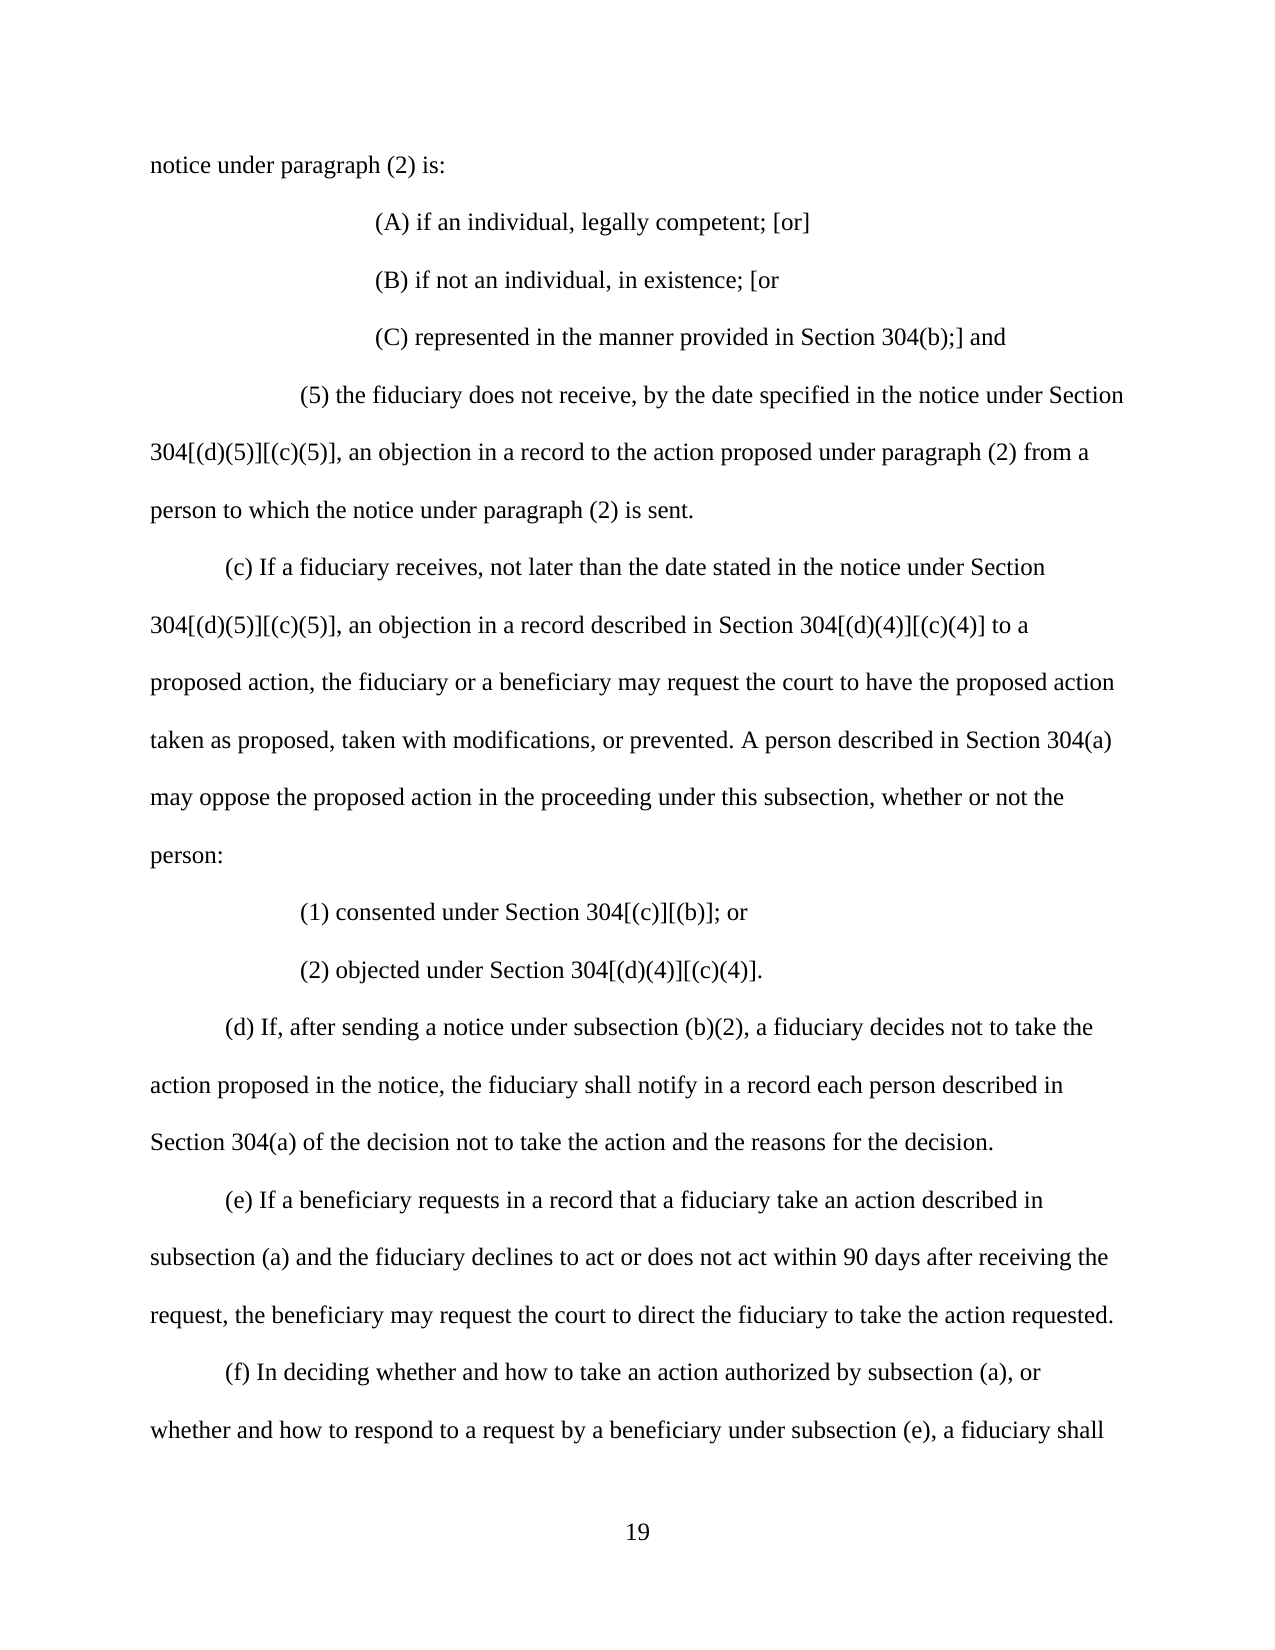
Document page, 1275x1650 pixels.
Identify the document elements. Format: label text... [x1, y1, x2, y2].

text (C) represented in the manner provided in Section 304(b);] and [150, 322, 1125, 351]
text (e) If a beneficiary requests in a record that a fiduciary take an action described in subsection (a) and the fiduciary declines to act or does not act within 90 days after receiving the request, the beneficiary may request the court to direct the fiduciary to take the action requested. [150, 1185, 1125, 1329]
text (1) consented under Section 304[(c)][(b)]; or [150, 897, 1125, 926]
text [150, 150, 1125, 179]
text (c) If a fiduciary receives, not later than the date stated in the notice under Section 304[(d)(5)][(c)(5)], an objection in a record described in Section 304[(d)(4)][(c)(4)] to a proposed action, the fiduciary or a beneficiary may request the court to have the proposed action taken as proposed, taken with modifications, or prevented. A person described in Section 304(a) may oppose the proposed action in the proceeding under this subsection, whether or not the person: [150, 552, 1125, 869]
text (A) if an individual, legally competent; [or] [150, 207, 1125, 236]
text (d) If, after sending a notice under subsection (b)(2), a fiduciary decides not to take the action proposed in the notice, the fiduciary shall notify in a record each person described in Section 304(a) of the decision not to take the action and the reasons for the decision. [150, 1012, 1125, 1156]
text (B) if not an individual, in existence; [or [150, 265, 1125, 294]
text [150, 1357, 1125, 1444]
text (5) the fiduciary does not receive, by the date specified in the notice under Section 304[(d)(5)][(c)(5)], an objection in a record to the action proposed under paragraph (2) from a person to which the notice under paragraph (2) is sent. [150, 380, 1125, 524]
text (2) objected under Section 304[(d)(4)][(c)(4)]. [150, 955, 1125, 984]
